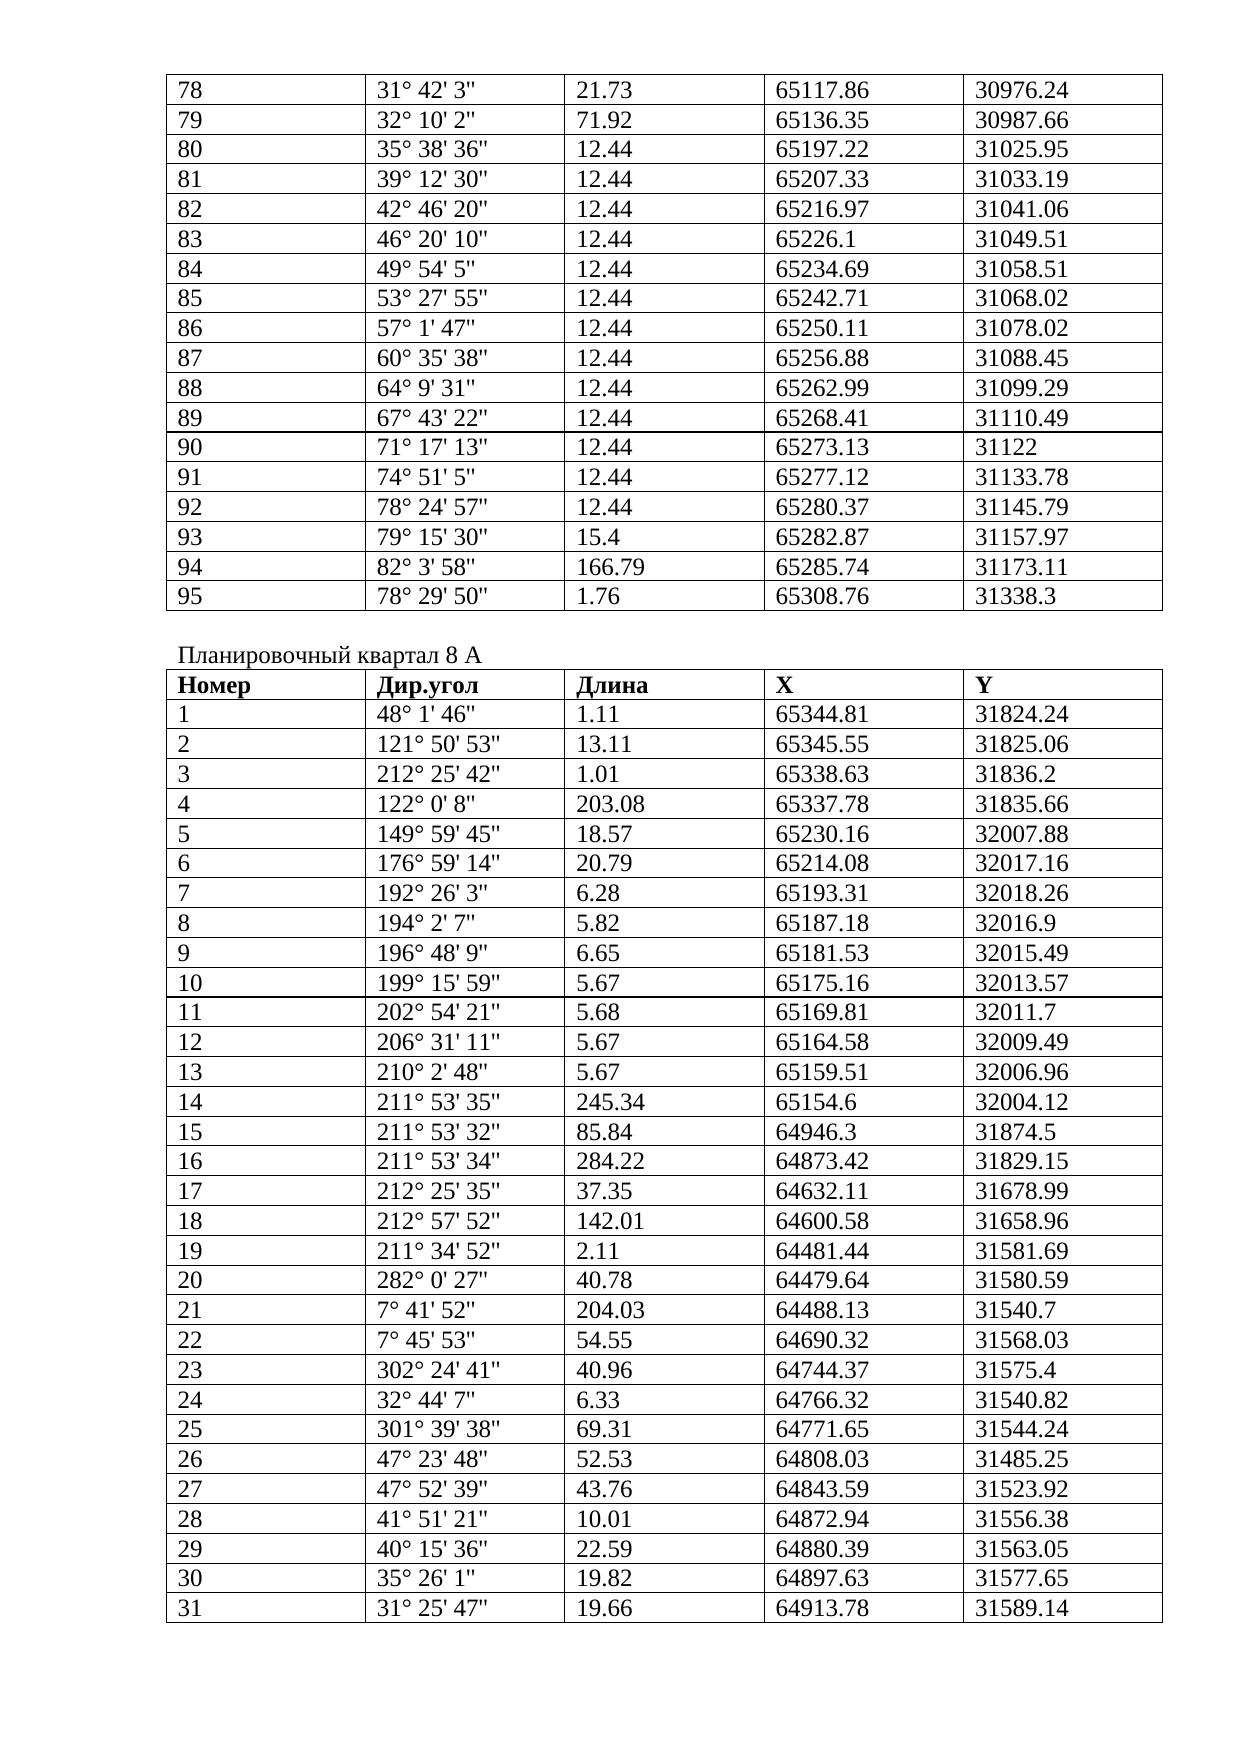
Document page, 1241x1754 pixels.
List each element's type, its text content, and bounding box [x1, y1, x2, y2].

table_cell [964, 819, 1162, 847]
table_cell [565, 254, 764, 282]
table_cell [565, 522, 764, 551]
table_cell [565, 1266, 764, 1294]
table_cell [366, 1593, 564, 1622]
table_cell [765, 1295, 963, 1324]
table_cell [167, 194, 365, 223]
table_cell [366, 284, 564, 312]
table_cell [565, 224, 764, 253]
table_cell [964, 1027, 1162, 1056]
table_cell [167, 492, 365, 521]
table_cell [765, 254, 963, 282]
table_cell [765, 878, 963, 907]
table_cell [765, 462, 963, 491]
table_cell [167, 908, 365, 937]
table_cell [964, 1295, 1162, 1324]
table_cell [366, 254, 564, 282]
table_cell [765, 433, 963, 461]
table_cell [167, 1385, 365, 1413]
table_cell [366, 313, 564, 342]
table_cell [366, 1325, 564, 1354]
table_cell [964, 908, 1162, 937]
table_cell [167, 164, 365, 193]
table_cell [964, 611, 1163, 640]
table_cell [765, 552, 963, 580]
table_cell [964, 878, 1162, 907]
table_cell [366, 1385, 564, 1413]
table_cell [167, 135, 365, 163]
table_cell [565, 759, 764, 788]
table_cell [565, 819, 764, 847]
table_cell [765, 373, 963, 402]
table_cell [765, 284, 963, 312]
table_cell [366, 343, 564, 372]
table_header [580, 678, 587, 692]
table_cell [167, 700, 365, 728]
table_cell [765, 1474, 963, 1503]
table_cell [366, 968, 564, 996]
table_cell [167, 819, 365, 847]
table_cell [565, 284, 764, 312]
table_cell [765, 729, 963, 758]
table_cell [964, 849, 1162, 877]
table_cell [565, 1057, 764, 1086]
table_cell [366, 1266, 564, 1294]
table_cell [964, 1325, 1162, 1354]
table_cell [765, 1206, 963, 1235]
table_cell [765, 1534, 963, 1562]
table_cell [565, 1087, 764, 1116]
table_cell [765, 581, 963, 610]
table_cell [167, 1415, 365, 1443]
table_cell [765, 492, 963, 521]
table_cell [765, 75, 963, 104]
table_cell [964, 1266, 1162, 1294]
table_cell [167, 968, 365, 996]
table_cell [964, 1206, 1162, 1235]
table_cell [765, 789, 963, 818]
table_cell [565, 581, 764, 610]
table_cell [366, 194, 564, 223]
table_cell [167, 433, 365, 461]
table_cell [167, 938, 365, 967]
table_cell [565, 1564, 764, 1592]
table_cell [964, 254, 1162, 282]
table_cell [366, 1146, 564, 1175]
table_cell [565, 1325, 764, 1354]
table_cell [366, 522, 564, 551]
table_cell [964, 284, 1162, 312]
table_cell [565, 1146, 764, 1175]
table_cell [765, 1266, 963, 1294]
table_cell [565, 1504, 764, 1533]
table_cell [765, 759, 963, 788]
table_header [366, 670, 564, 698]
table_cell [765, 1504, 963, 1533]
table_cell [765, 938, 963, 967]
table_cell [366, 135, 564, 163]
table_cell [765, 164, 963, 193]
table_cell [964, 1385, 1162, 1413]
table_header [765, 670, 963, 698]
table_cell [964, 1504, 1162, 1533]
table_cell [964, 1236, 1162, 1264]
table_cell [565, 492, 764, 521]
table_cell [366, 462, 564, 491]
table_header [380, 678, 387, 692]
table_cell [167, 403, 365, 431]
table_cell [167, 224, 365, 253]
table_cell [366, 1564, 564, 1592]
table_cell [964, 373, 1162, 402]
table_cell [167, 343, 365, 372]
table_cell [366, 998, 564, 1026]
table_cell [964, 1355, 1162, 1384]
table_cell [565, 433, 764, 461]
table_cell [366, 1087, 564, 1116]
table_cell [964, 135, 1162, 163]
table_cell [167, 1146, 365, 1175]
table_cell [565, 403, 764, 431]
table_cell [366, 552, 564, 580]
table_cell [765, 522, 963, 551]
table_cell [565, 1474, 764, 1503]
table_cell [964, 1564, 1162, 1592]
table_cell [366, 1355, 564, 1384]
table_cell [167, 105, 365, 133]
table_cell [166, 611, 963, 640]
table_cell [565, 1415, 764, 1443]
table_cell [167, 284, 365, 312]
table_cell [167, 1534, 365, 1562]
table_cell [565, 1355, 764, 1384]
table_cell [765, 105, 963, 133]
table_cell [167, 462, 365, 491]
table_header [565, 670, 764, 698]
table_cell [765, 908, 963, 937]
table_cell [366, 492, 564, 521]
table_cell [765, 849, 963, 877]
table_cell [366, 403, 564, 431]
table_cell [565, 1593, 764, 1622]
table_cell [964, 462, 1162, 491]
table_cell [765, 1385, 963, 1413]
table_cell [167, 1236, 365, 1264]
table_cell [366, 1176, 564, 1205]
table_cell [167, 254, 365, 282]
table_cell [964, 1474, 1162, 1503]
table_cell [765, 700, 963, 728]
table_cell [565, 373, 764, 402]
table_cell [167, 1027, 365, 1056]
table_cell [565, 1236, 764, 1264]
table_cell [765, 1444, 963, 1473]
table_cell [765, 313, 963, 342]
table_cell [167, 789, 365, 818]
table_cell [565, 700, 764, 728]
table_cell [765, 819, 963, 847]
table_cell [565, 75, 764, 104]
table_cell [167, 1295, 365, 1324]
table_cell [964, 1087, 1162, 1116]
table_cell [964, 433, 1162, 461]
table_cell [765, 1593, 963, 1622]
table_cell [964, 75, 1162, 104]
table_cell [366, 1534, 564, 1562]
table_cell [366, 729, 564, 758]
text Планировочный квартал 8 А [177, 640, 1152, 669]
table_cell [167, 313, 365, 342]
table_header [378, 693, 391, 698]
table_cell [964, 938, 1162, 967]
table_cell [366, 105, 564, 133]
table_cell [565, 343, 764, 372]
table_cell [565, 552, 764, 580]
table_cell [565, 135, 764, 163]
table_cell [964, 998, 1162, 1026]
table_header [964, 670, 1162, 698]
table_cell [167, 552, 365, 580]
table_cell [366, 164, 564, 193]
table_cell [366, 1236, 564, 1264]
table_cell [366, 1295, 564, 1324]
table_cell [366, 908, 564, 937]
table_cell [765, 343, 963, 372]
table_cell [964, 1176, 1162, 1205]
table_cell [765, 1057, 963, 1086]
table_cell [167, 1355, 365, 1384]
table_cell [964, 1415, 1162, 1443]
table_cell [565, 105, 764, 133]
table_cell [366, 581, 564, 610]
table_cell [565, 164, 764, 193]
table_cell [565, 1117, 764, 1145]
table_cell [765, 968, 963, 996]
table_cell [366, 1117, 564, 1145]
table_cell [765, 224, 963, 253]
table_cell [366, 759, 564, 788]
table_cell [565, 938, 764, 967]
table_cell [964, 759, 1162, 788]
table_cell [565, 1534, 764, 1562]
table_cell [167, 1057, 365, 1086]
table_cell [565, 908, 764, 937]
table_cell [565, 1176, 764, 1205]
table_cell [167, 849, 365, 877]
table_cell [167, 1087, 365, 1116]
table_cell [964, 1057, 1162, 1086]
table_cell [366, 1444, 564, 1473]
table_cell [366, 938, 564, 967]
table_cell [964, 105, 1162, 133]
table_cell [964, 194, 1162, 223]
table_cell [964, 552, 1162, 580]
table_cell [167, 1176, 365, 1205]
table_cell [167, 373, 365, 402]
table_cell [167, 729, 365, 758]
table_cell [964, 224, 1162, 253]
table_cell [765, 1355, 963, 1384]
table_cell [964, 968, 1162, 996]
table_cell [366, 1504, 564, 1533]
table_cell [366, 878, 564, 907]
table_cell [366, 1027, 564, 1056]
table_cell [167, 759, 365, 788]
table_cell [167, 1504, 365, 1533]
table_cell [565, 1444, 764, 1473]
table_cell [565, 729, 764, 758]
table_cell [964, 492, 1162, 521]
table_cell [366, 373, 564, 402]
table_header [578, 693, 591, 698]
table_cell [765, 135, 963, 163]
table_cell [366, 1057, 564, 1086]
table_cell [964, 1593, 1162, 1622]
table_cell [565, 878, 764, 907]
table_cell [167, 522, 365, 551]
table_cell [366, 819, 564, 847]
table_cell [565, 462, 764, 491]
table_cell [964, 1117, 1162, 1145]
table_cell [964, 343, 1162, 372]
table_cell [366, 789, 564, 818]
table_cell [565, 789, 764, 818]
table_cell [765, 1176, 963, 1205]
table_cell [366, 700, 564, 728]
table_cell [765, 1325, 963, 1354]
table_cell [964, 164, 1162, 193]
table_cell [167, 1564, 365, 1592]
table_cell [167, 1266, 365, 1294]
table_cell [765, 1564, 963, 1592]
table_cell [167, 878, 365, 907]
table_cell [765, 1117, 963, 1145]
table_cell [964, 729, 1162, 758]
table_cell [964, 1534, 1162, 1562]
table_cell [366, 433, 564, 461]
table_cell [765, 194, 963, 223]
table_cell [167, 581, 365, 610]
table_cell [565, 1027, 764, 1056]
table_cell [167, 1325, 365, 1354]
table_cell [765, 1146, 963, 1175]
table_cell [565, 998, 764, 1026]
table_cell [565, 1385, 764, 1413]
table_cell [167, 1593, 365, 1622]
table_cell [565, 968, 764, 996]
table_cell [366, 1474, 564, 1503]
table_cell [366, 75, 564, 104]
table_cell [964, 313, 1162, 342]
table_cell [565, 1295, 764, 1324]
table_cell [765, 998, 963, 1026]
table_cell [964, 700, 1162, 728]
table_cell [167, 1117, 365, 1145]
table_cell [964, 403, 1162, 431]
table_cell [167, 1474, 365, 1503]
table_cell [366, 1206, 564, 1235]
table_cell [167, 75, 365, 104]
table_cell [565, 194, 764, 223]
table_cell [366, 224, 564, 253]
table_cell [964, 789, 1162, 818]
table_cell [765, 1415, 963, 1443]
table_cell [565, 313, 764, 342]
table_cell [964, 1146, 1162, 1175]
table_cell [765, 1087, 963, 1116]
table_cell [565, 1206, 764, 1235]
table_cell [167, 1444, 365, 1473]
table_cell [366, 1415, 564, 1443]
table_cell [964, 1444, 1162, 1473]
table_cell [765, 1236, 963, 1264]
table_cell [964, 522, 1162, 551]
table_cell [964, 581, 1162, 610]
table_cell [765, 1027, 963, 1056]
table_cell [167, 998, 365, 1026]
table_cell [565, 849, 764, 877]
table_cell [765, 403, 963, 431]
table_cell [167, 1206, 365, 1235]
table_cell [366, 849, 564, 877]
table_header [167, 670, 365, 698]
